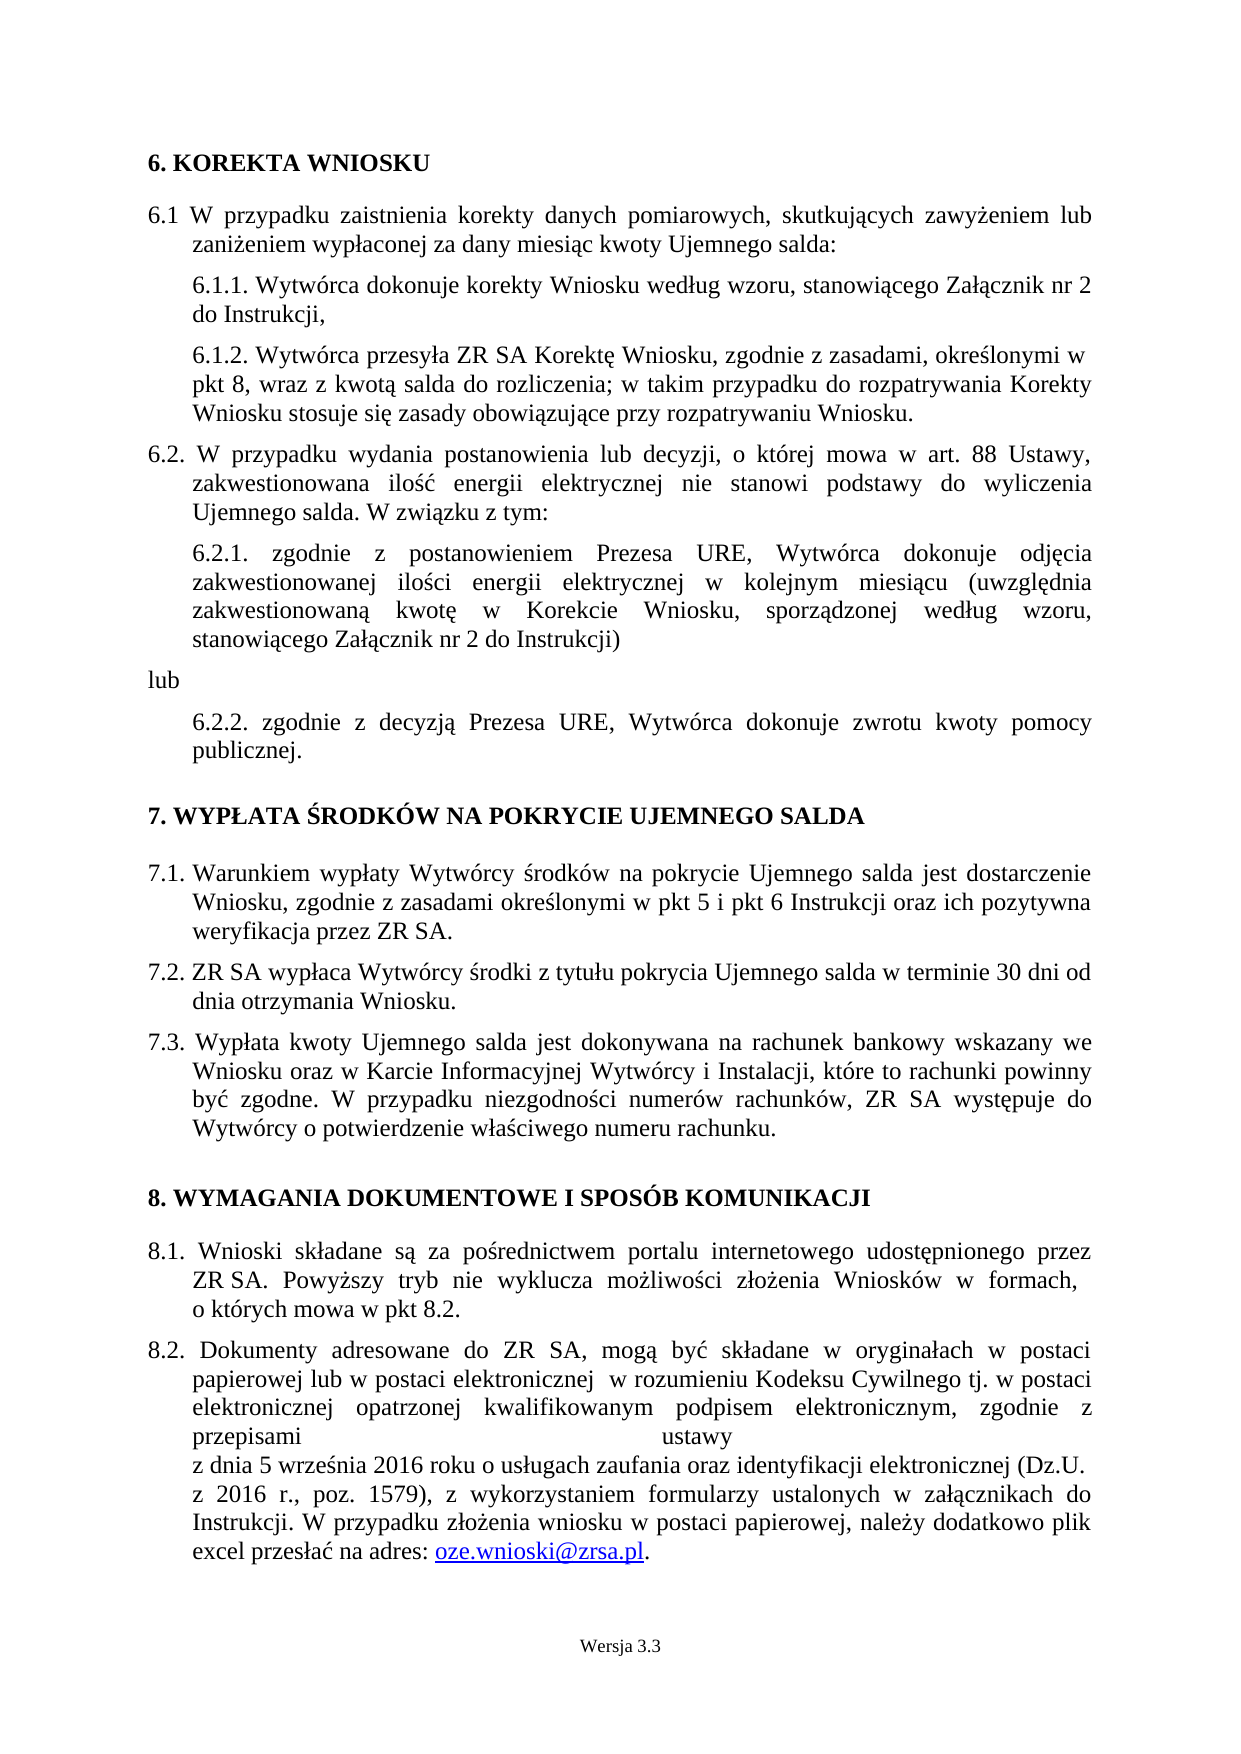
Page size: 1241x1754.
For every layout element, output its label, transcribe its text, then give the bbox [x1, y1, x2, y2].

text 6.1.2. Wytwórca przesyła ZR SA Korektę Wniosku, zgodnie z zasadami, określonymi w pkt 8, wraz z kwotą salda do rozliczenia; w takim przypadku do rozpatrywania Korekty Wniosku stosuje się zasady obowiązujące przy rozpatrywaniu Wniosku. [192, 341, 1092, 427]
text 7.1. Warunkiem wypłaty Wytwórcy środków na pokrycie Ujemnego salda jest dostarczenie Wniosku, zgodnie z zasadami określonymi w pkt 5 i pkt 6 Instrukcji oraz ich pozytywna weryfikacja przez ZR SA. [148, 858, 1092, 944]
text 7. WYPŁATA ŚRODKÓW NA POKRYCIE UJEMNEGO SALDA [148, 801, 1092, 829]
text lub [148, 666, 1092, 694]
text 8.1. Wnioski składane są za pośrednictwem portalu internetowego udostępnionego przez ZR SA. Powyższy tryb nie wyklucza możliwości złożenia Wniosków w formach, o których mowa w pkt 8.2. [148, 1236, 1092, 1322]
text 8. WYMAGANIA DOKUMENTOWE I SPOSÓB KOMUNIKACJI [148, 1183, 1092, 1212]
text 8.2. Dokumenty adresowane do ZR SA, mogą być składane w oryginałach w postaci papierowej lub w postaci elektronicznej w rozumieniu Kodeksu Cywilnego tj. w postaci elektronicznej opatrzonej kwalifikowanym podpisem elektronicznym, zgodnie z przepisami ustawy z dnia 5 września 2016 roku o usługach zaufania oraz identyfikacji elektronicznej (Dz.U. z 2016 r., poz. 1579), z wykorzystaniem formularzy ustalonych w załącznikach do Instrukcji. W przypadku złożenia wniosku w postaci papierowej, należy dodatkowo plik excel przesłać na adres: oze.wnioski@zrsa.pl. [148, 1335, 1092, 1565]
text 6. KOREKTA WNIOSKU [148, 148, 1092, 176]
text 6.2. W przypadku wydania postanowienia lub decyzji, o której mowa w art. 88 Ustawy, zakwestionowana ilość energii elektrycznej nie stanowi podstawy do wyliczenia Ujemnego salda. W związku z tym: [148, 439, 1092, 526]
text 7.3. Wypłata kwoty Ujemnego salda jest dokonywana na rachunek bankowy wskazany we Wniosku oraz w Karcie Informacyjnej Wytwórcy i Instalacji, które to rachunki powinny być zgodne. W przypadku niezgodności numerów rachunków, ZR SA występuje do Wytwórcy o potwierdzenie właściwego numeru rachunku. [148, 1027, 1092, 1142]
text 7.2. ZR SA wypłaca Wytwórcy środki z tytułu pokrycia Ujemnego salda w terminie 30 dni od dnia otrzymania Wniosku. [148, 957, 1092, 1014]
text 6.1 W przypadku zaistnienia korekty danych pomiarowych, skutkujących zawyżeniem lub zaniżeniem wypłaconej za dany miesiąc kwoty Ujemnego salda: [148, 201, 1092, 258]
text 6.2.2. zgodnie z decyzją Prezesa URE, Wytwórca dokonuje zwrotu kwoty pomocy publicznej. [192, 707, 1092, 764]
text 6.2.1. zgodnie z postanowieniem Prezesa URE, Wytwórca dokonuje odjęcia zakwestionowanej ilości energii elektrycznej w kolejnym miesiącu (uwzględnia zakwestionowaną kwotę w Korekcie Wniosku, sporządzonej według wzoru, stanowiącego Załącznik nr 2 do Instrukcji) [192, 538, 1092, 653]
text 6.1.1. Wytwórca dokonuje korekty Wniosku według wzoru, stanowiącego Załącznik nr 2 do Instrukcji, [192, 271, 1092, 328]
